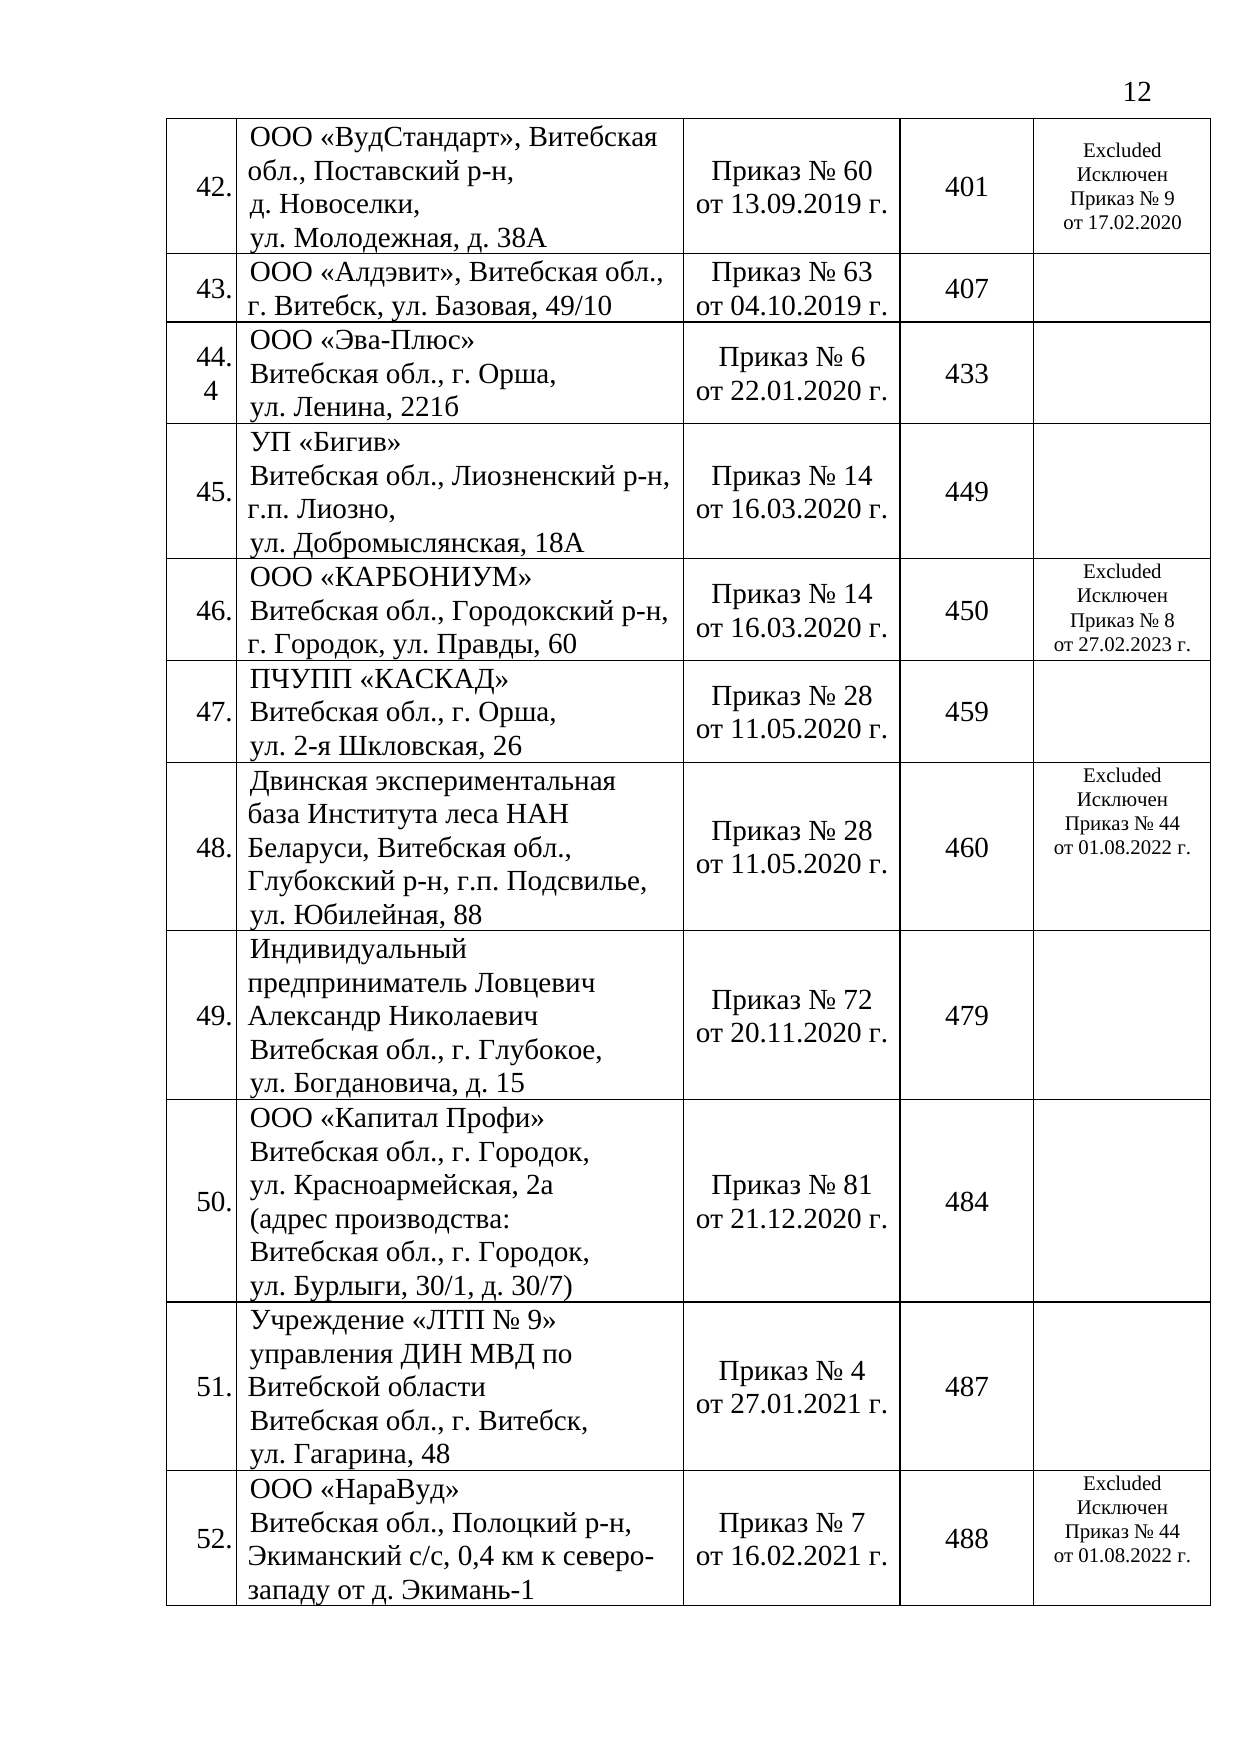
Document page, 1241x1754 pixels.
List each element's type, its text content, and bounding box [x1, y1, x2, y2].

table_cell [1034, 1100, 1210, 1301]
table_cell Двинская экспериментальная база Института леса НАН Беларуси, Витебская обл., Глубокский р-н, г.п. Подсвилье, ул. Юбилейная, 88 [237, 763, 683, 930]
table_cell 450 [901, 559, 1033, 660]
table_cell 433 [901, 323, 1033, 423]
table_cell Приказ № 72 от 20.11.2020 г. [684, 931, 899, 1099]
table_cell Индивидуальный предприниматель Ловцевич Александр Николаевич Витебская обл., г. Глубокое, ул. Богдановича, д. 15 [237, 931, 683, 1099]
table_cell 484 [901, 1100, 1033, 1301]
table_cell [167, 931, 236, 1099]
table_cell [167, 424, 236, 558]
table_cell 407 [901, 254, 1033, 321]
table_cell 4 [167, 323, 236, 423]
table_cell [1034, 931, 1210, 1099]
table_cell Приказ № 7 от 16.02.2021 г. [684, 1471, 899, 1605]
table_cell [167, 763, 236, 930]
table_cell [1034, 1303, 1210, 1470]
table_cell [1034, 323, 1210, 423]
table_cell Excluded Исключен Приказ № 44 от 01.08.2022 г. [1034, 763, 1210, 930]
table_cell ООО «ВудСтандарт», Витебская обл., Поставский р-н, д. Новоселки, ул. Молодежная, д. 38А [237, 119, 683, 253]
table_cell [167, 661, 236, 762]
table_cell ООО «Капитал Профи» Витебская обл., г. Городок, ул. Красноармейская, 2а (адрес производства: Витебская обл., г. Городок, ул. Бурлыги, 30/1, д. 30/7) [237, 1100, 683, 1301]
table_cell ООО «Алдэвит», Витебская обл., г. Витебск, ул. Базовая, 49/10 [237, 254, 683, 321]
table_cell ООО «КАРБОНИУМ» Витебская обл., Городокский р-н, г. Городок, ул. Правды, 60 [237, 559, 683, 660]
table_cell 459 [901, 661, 1033, 762]
table_cell 460 [901, 763, 1033, 930]
table_cell Приказ № 63 от 04.10.2019 г. [684, 254, 899, 321]
table_cell [167, 1303, 236, 1470]
table_cell [167, 254, 236, 321]
table_cell ООО «НараВуд» Витебская обл., Полоцкий р-н, Экиманский с/с, 0,4 км к северо-западу от д. Экимань-1 [237, 1471, 683, 1605]
table_cell Приказ № 28 от 11.05.2020 г. [684, 763, 899, 930]
table_cell Приказ № 4 от 27.01.2021 г. [684, 1303, 899, 1470]
table_cell Приказ № 28 от 11.05.2020 г. [684, 661, 899, 762]
table_cell УП «Бигив» Витебская обл., Лиозненский р-н, г.п. Лиозно, ул. Добромыслянская, 18А [237, 424, 683, 558]
table_cell ООО «Эва-Плюс» Витебская обл., г. Орша, ул. Ленина, 221б [237, 323, 683, 423]
table_cell Учреждение «ЛТП № 9» управления ДИН МВД по Витебской области Витебская обл., г. Витебск, ул. Гагарина, 48 [237, 1303, 683, 1470]
table_cell [1034, 254, 1210, 321]
table_cell Приказ № 81 от 21.12.2020 г. [684, 1100, 899, 1301]
table_cell Excluded Исключен Приказ № 8 от 27.02.2023 г. [1034, 559, 1210, 660]
table_cell [1034, 424, 1210, 558]
table_cell [167, 1100, 236, 1301]
table_cell Приказ № 14 от 16.03.2020 г. [684, 424, 899, 558]
table_cell Приказ № 6 от 22.01.2020 г. [684, 323, 899, 423]
table_cell 487 [901, 1303, 1033, 1470]
table_cell Excluded Исключен Приказ № 9 от 17.02.2020 [1034, 119, 1210, 253]
table_cell ПЧУПП «КАСКАД» Витебская обл., г. Орша, ул. 2-я Шкловская, 26 [237, 661, 683, 762]
table_cell [167, 559, 236, 660]
table_cell 488 [901, 1471, 1033, 1605]
table_cell 401 [901, 119, 1033, 253]
table_cell 449 [901, 424, 1033, 558]
table_cell [167, 119, 236, 253]
table_cell Приказ № 14 от 16.03.2020 г. [684, 559, 899, 660]
table_cell [167, 1471, 236, 1605]
table_cell 479 [901, 931, 1033, 1099]
table_cell Приказ № 60 от 13.09.2019 г. [684, 119, 899, 253]
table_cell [1034, 1471, 1210, 1605]
table_cell [1034, 661, 1210, 762]
